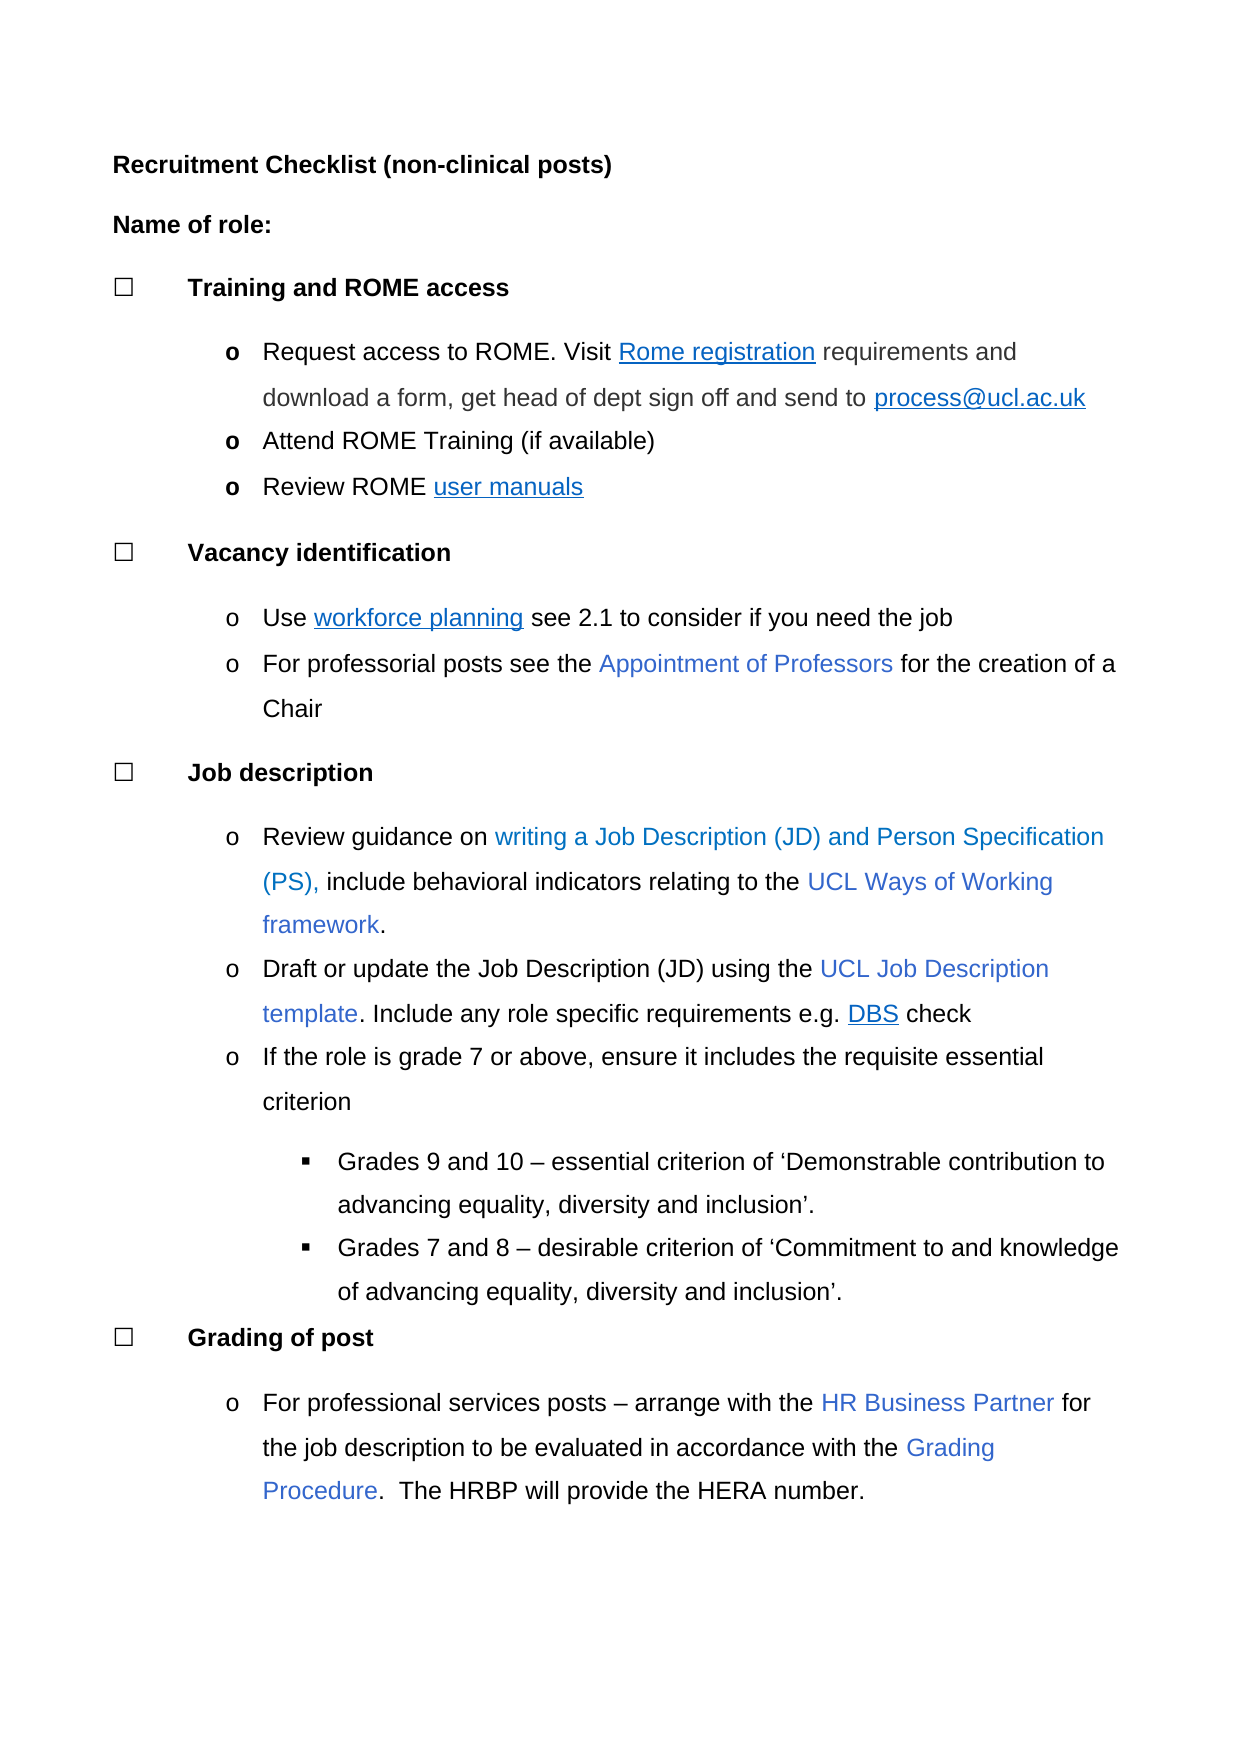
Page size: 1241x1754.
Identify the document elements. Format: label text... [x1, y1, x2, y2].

list Review ROME user manuals [225, 472, 1128, 503]
text Grading of post [112, 1320, 1128, 1354]
list Grades 7 and 8 – desirable criterion of ‘Commitment to and knowledge of advancing equality, diversity and inclusion’. [300, 1233, 1128, 1305]
list Use workforce planning see 2.1 to consider if you need the job [225, 603, 1128, 634]
list For professional services posts – arrange with the HR Business Partner for the job description to be evaluated in accordance with the Grading Procedure. The HRBP will provide the HERA number. [225, 1387, 1128, 1505]
text Name of role: [112, 210, 1128, 238]
list Grades 9 and 10 – essential criterion of ‘Demonstrable contribution to advancing equality, diversity and inclusion’. [300, 1147, 1128, 1219]
list Draft or update the Job Description (JD) using the UCL Job Description template. Include any role specific requirements e.g. DBS check [225, 953, 1128, 1028]
list If the role is grade 7 or above, ensure it includes the requisite essential criterion [225, 1042, 1128, 1116]
text Recruitment Checklist (non-clinical posts) [112, 150, 1128, 179]
list For professorial posts see the Appointment of Professors for the creation of a Chair [225, 649, 1128, 723]
list Review guidance on writing a Job Description (JD) and Person Specification (PS), include behavioral indicators relating to the UCL Ways of Working framework. [225, 822, 1128, 939]
text Job description [112, 754, 1128, 788]
list Request access to ROME. Visit Rome registration requirements and download a form, get head of dept sign off and send to process@ucl.ac.uk [225, 337, 1128, 411]
text Training and ROME access [112, 269, 1128, 304]
list Attend ROME Training (if available) [225, 426, 1128, 457]
text Vacancy identification [112, 535, 1128, 569]
